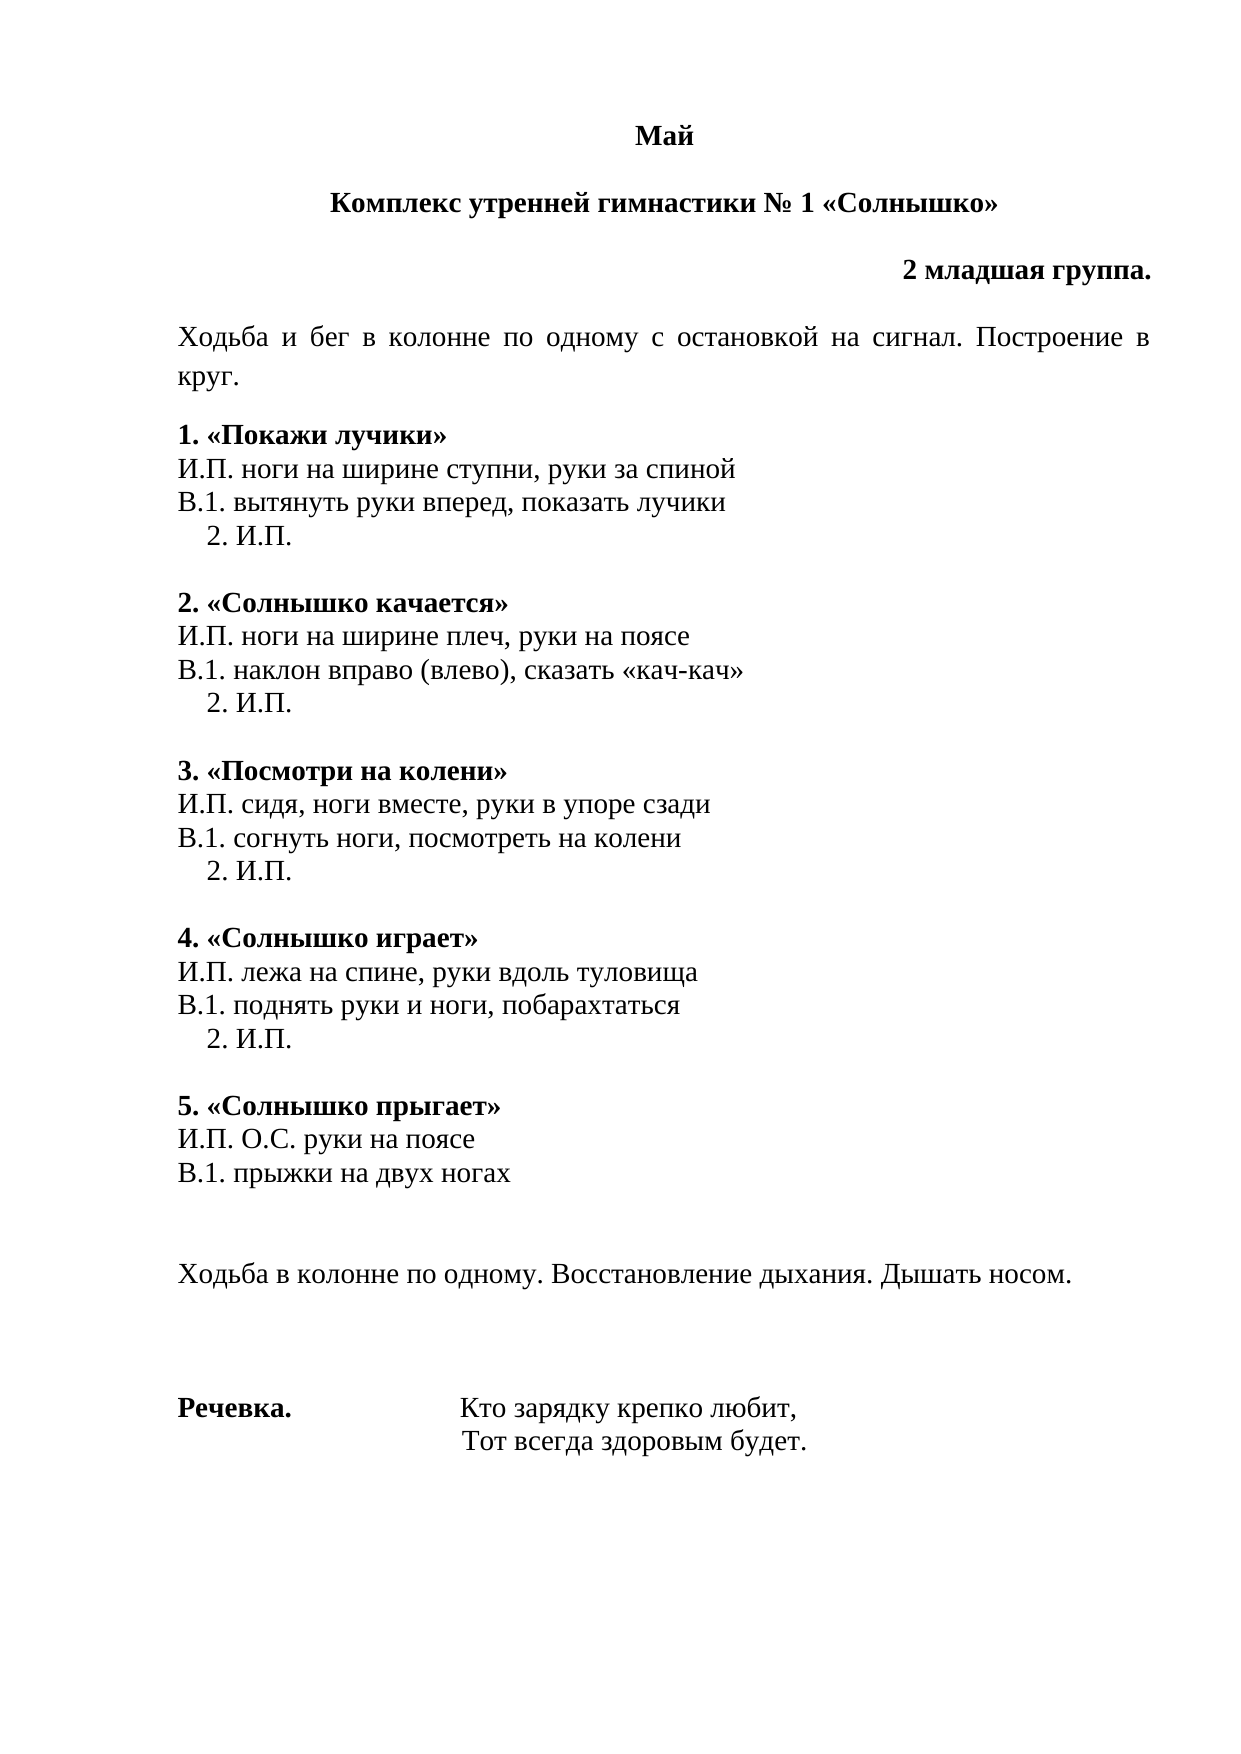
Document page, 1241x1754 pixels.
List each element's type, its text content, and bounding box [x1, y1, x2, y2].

text Ходьба и бег в колонне по одному с остановкой на сигнал. Построение в круг. [177, 319, 1152, 391]
text 2 младшая группа. [177, 252, 1152, 286]
text 5. «Солнышко прыгает» [177, 1088, 1152, 1122]
text 4. «Солнышко играет» [177, 920, 1152, 954]
text И.П. ноги на ширине плеч, руки на поясе [177, 618, 1152, 652]
text И.П. сидя, ноги вместе, руки в упоре сзади [177, 786, 1152, 820]
text 2. И.П. [177, 686, 1152, 719]
text Ходьба в колонне по одному. Восстановление дыхания. Дышать носом. [177, 1256, 1152, 1289]
text В.1. вытянуть руки вперед, показать лучики [177, 484, 1152, 518]
text 1. «Покажи лучики» [177, 417, 1152, 451]
text И.П. О.С. руки на поясе [177, 1122, 1152, 1155]
text И.П. лежа на спине, руки вдоль туловища [177, 954, 1152, 987]
text 3. «Посмотри на колени» [177, 753, 1152, 786]
text В.1. наклон вправо (влево), сказать «кач-кач» [177, 652, 1152, 686]
text Комплекс утренней гимнастики № 1 «Солнышко» [177, 185, 1152, 219]
text 2. «Солнышко качается» [177, 585, 1152, 618]
text 2. И.П. [177, 518, 1152, 551]
text В.1. прыжки на двух ногах [177, 1155, 1152, 1189]
text 2. И.П. [177, 1021, 1152, 1054]
text 2. И.П. [177, 853, 1152, 887]
text Речевка. Кто зарядку крепко любит, [177, 1390, 1152, 1423]
text В.1. согнуть ноги, посмотреть на колени [177, 820, 1152, 853]
text В.1. поднять руки и ноги, побарахтаться [177, 987, 1152, 1021]
text Май [177, 118, 1152, 152]
text Тот всегда здоровым будет. [177, 1423, 1152, 1457]
text И.П. ноги на ширине ступни, руки за спиной [177, 451, 1152, 484]
